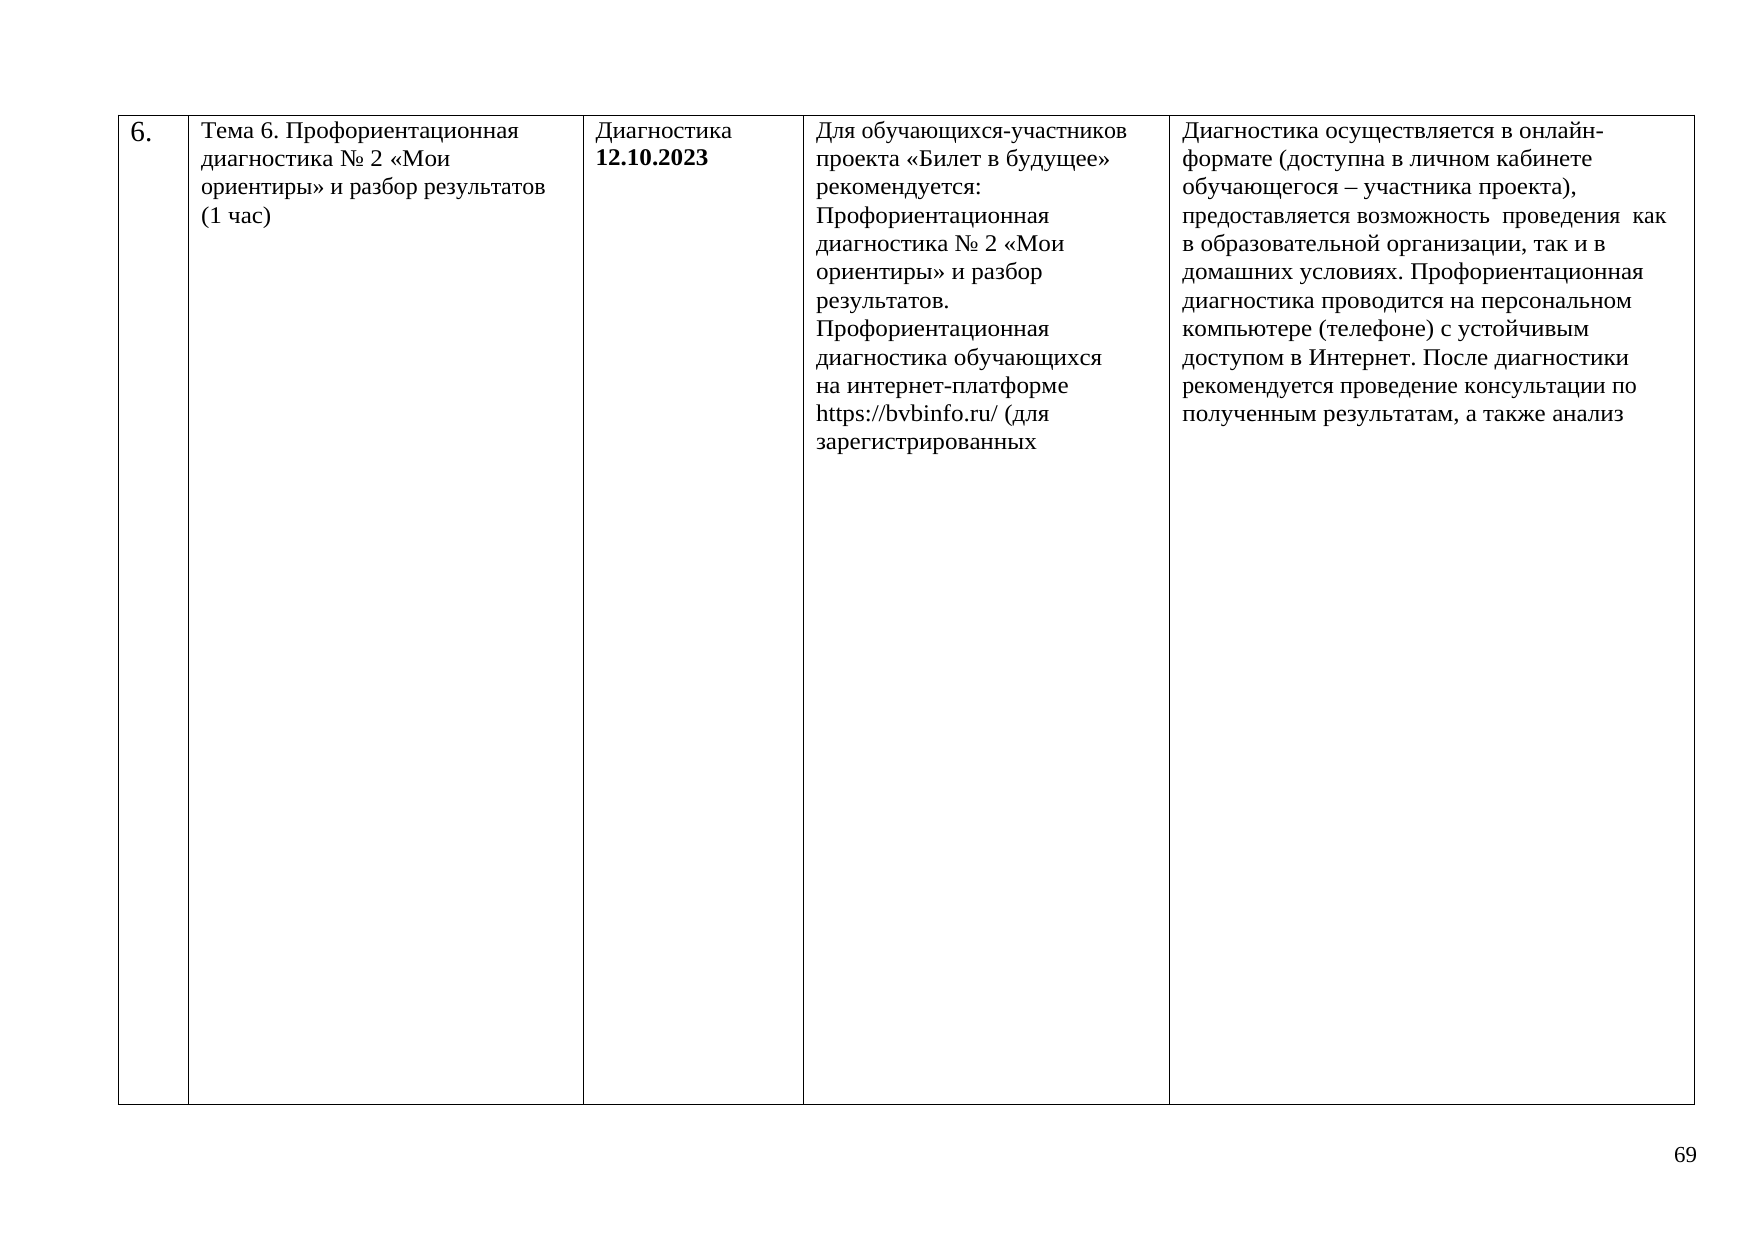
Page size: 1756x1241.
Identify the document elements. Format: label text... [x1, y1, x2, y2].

table_cell Диагностика 12.10.2023 [584, 116, 803, 1103]
table_cell Диагностика осуществляется в онлайн- формате (доступна в личном кабинете обучающегося – участника проекта), предоставляется возможность проведения как в образовательной организации, так и в домашних условиях. Профориентационная диагностика проводится на персональном компьютере (телефоне) с устойчивым доступом в Интернет. После диагностики рекомендуется проведение консультации по полученным результатам, а также анализ [1170, 116, 1694, 1103]
table_cell Для обучающихся-участников проекта «Билет в будущее» рекомендуется: Профориентационная диагностика № 2 «Мои ориентиры» и разбор результатов. Профориентационная диагностика обучающихся на интернет-платформе https://bvbinfo.ru/ (для зарегистрированных [804, 116, 1169, 1103]
table_cell Тема 6. Профориентационная диагностика № 2 «Мои ориентиры» и разбор результатов (1 час) [189, 116, 583, 1103]
table_cell 6. [119, 116, 188, 1103]
